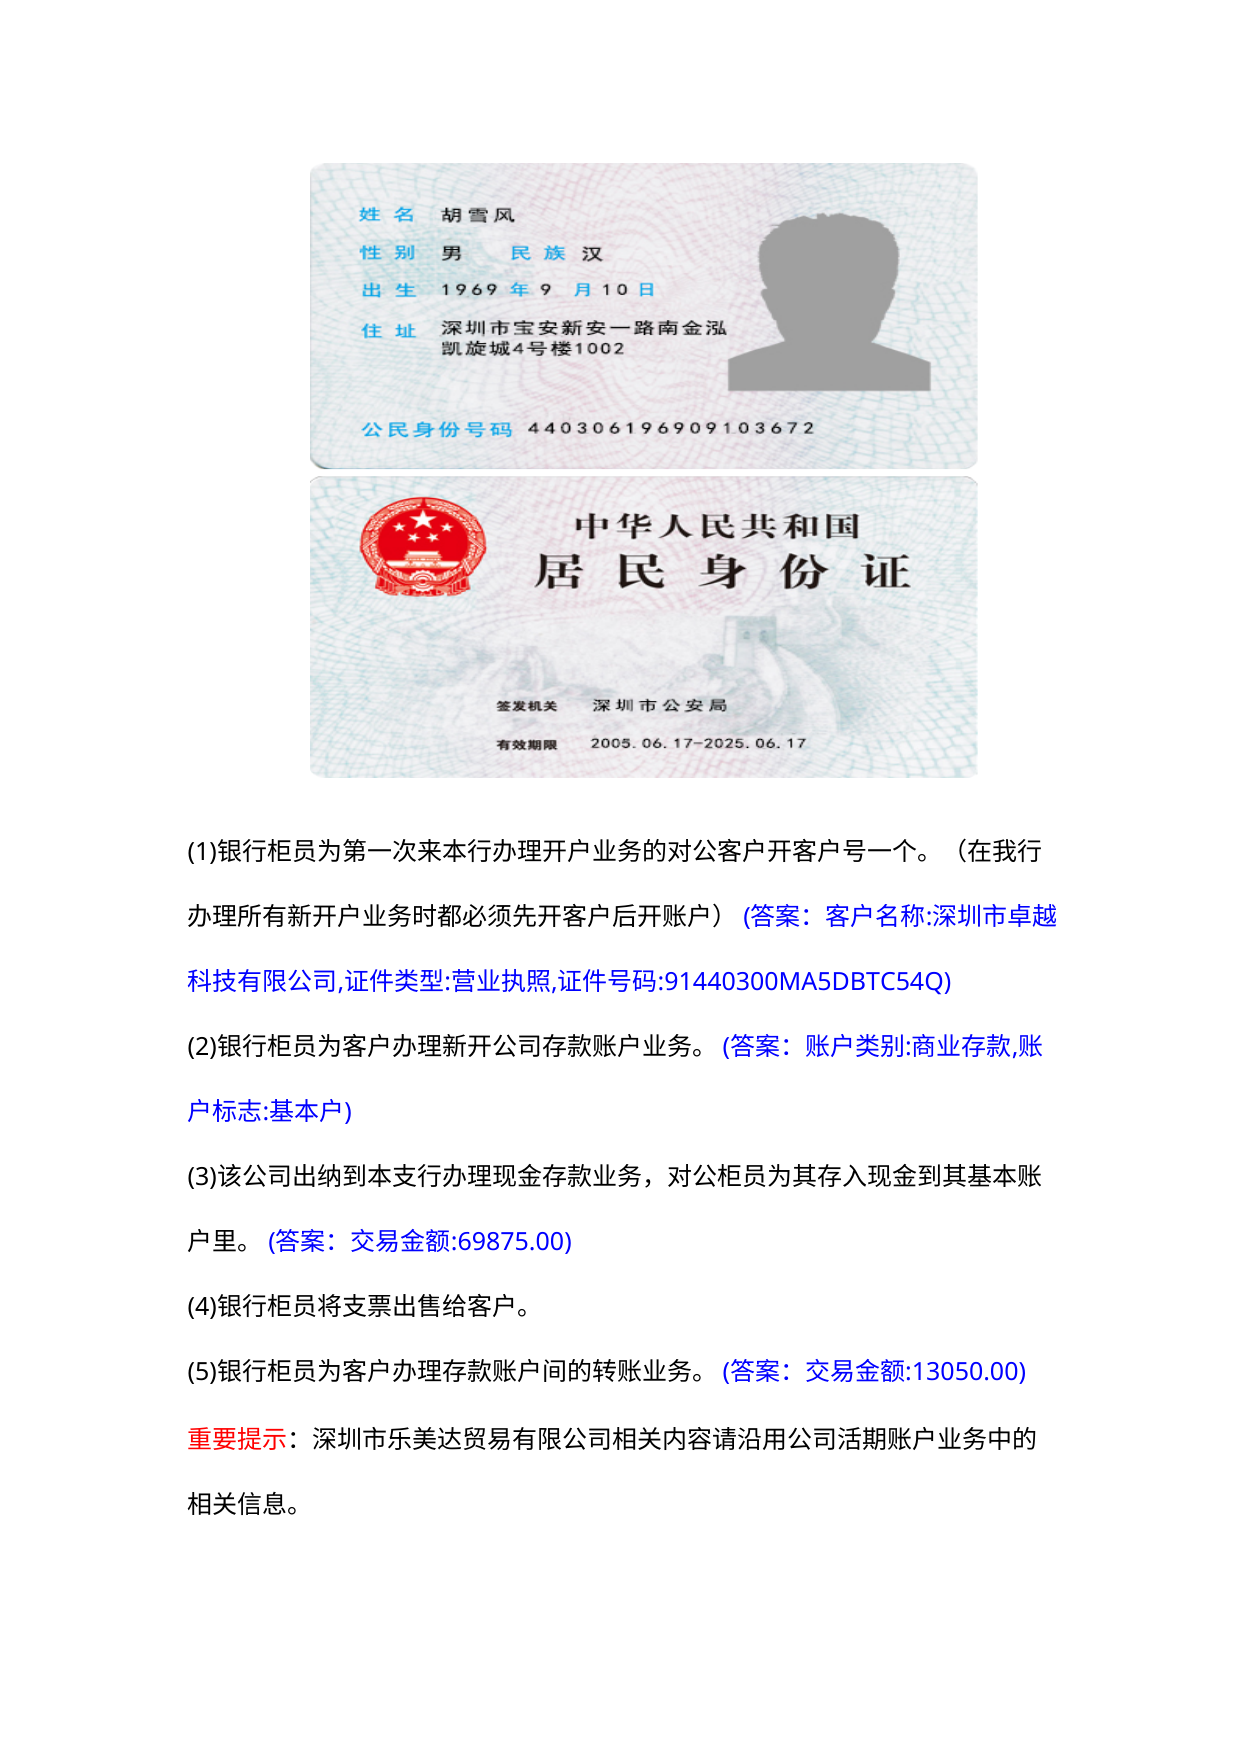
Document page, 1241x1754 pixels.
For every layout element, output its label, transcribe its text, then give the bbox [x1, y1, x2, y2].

table_cell (1)银行柜员为第一次来本行办理开户业务的对公客户开客户号一个。（在我行办理所有新开户业务时都必须先开客户后开账户） (答案：客户名称:深圳市卓越科技有限公司,证件类型:营业执照,证件号码:91440300MA5DBTC54Q) (2)银行柜员为客户办理新开公司存款账户业务。 (答案：账户类别:商业存款,账户标志:基本户) (3)该公司出纳到本支行办理现金存款业务，对公柜员为其存入现金到其基本账户里。 (答案：交易金额:69875.00) (4)银行柜员将支票出售给客户。 (5)银行柜员为客户办理存款账户间的转账业务。 (答案：交易金额:13050.00) [186, 815, 1061, 1403]
table_cell 重要提示：深圳市乐美达贸易有限公司相关内容请沿用公司活期账户业务中的相关信息。 [186, 1403, 1061, 1561]
picture [310, 163, 978, 778]
table_cell 任务说明：1．深圳市卓越科技有限公司，注册资金1000万人民币，行业类别为其他企业客户，联系人薛佳琪，联系电话：0755-87859626。公司财务人员携公司营业执照、法定代表人身份证等资料来我行开立一个商业存款的活期基本账户，一次性存入现金69875.00元； 2．次日，深圳市卓越科技有限公司公司财务人员以转账方式支付深圳市乐美达贸易有限公司货款13050.00元人民币，柜员为其办理转账支票付款业务。 [186, 162, 1061, 815]
